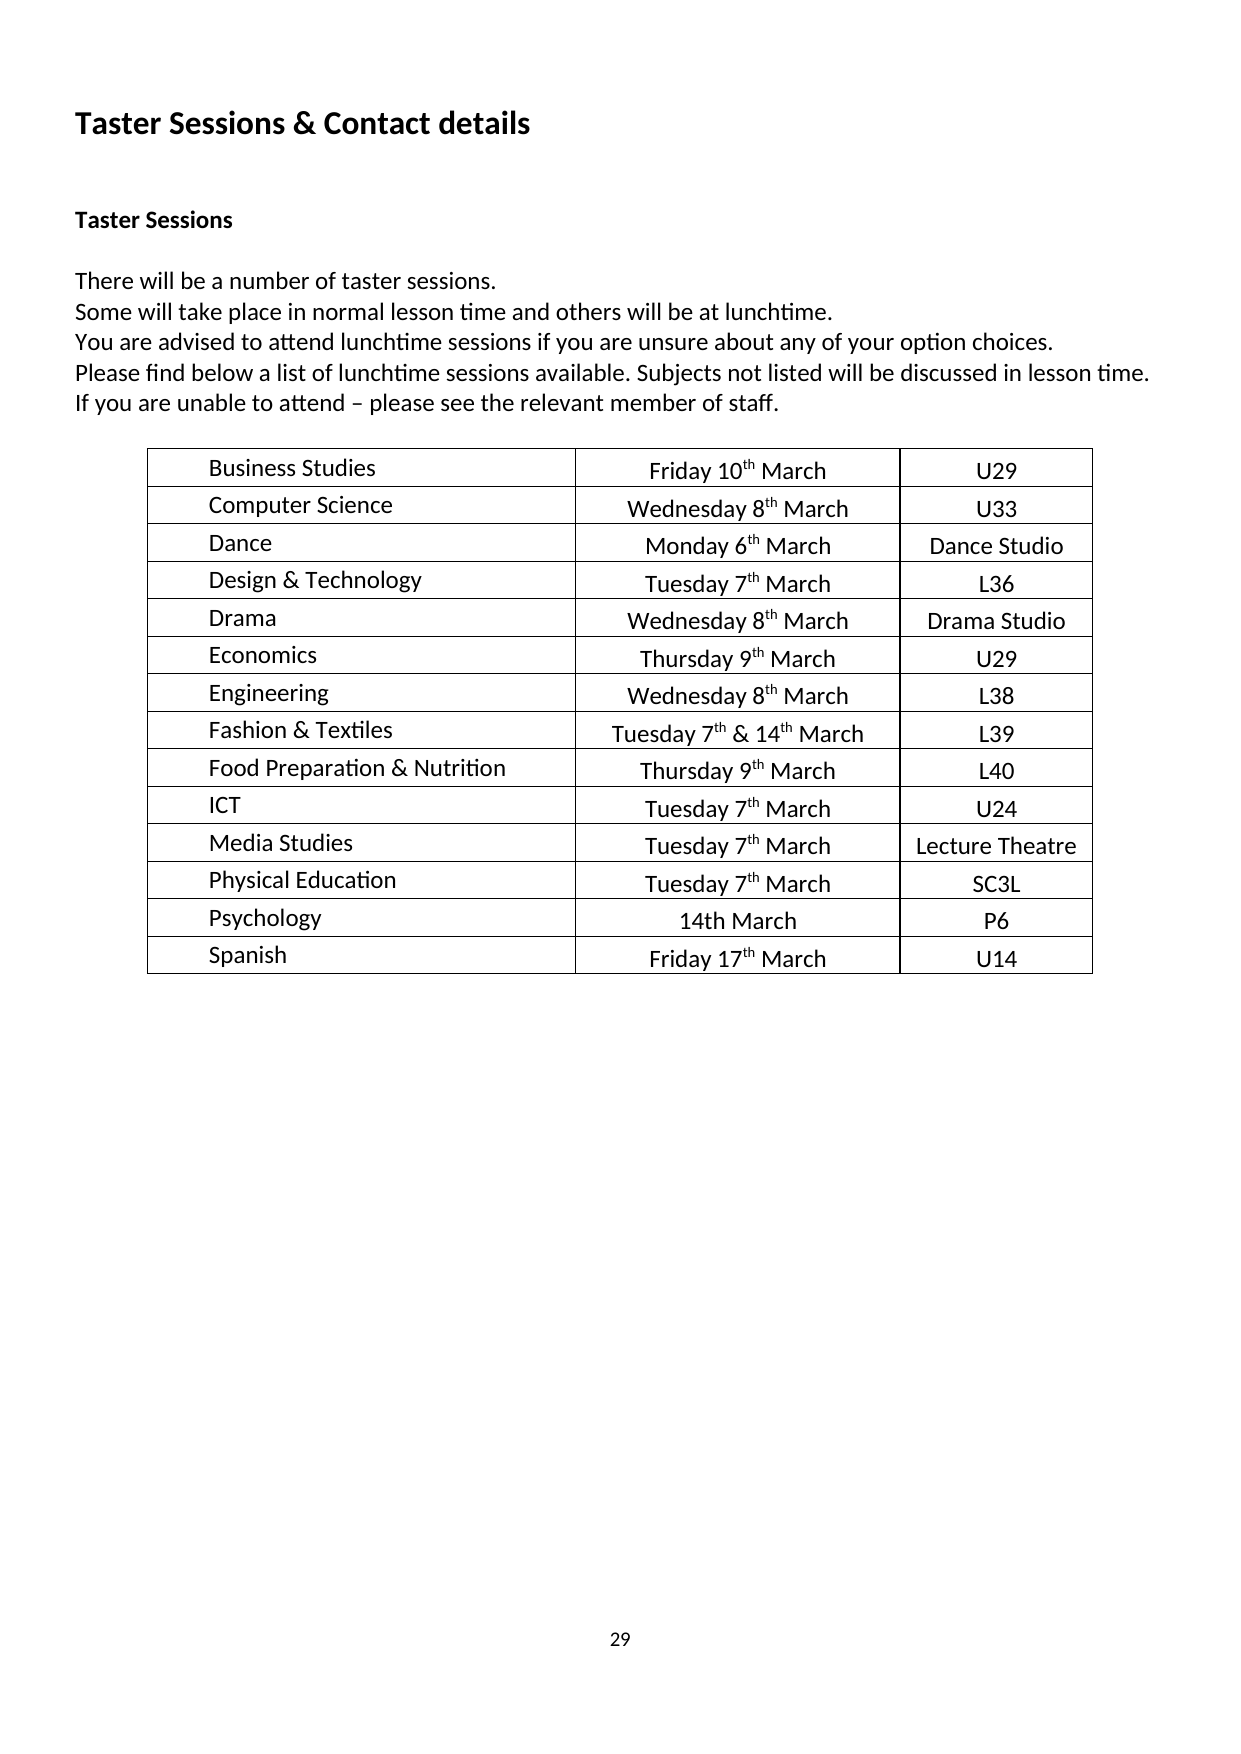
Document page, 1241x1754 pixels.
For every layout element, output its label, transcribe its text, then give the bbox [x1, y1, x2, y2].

table_cell Drama [148, 599, 575, 636]
table_header U29 [901, 449, 1092, 486]
table_cell Media Studies [148, 824, 575, 861]
table_cell Tuesday 7th March [576, 824, 899, 861]
table_cell Monday 6th March [576, 524, 899, 561]
table_cell Thursday 9th March [576, 637, 899, 673]
table_cell Dance Studio [901, 524, 1092, 561]
table_header Business Studies [148, 449, 575, 486]
table_cell Tuesday 7th & 14th March [576, 712, 899, 748]
subtitle Taster Sessions & Contact details [75, 102, 1165, 143]
table_cell Wednesday 8th March [576, 599, 899, 636]
table_cell Thursday 9th March [576, 749, 899, 786]
table_cell Tuesday 7th March [576, 862, 899, 898]
text If you are unable to attend – please see the relevant member of staff. [75, 387, 1165, 418]
table_cell 14th March [576, 899, 899, 936]
text Some will take place in normal lesson time and others will be at lunchtime. [75, 296, 1165, 326]
table_cell Wednesday 8th March [576, 487, 899, 523]
table_cell U14 [901, 937, 1092, 973]
table_cell U33 [901, 487, 1092, 523]
table_cell Drama Studio [901, 599, 1092, 636]
table_cell P6 [901, 899, 1092, 936]
table_cell Physical Education [148, 862, 575, 898]
table_cell L40 [901, 749, 1092, 786]
table_cell L36 [901, 562, 1092, 598]
table_cell Tuesday 7th March [576, 787, 899, 823]
table_cell L38 [901, 674, 1092, 711]
table_cell Spanish [148, 937, 575, 973]
text There will be a number of taster sessions. [75, 265, 1165, 296]
table_cell Food Preparation & Nutrition [148, 749, 575, 786]
table_cell L39 [901, 712, 1092, 748]
table_cell Economics [148, 637, 575, 673]
table_cell SC3L [901, 862, 1092, 898]
table_cell Dance [148, 524, 575, 561]
table_cell ICT [148, 787, 575, 823]
table_cell Engineering [148, 674, 575, 711]
text You are advised to attend lunchtime sessions if you are unsure about any of your option choices. [75, 326, 1165, 357]
table_cell U24 [901, 787, 1092, 823]
table_cell Psychology [148, 899, 575, 936]
table_header Friday 10th March [576, 449, 899, 486]
text Taster Sessions [75, 204, 1165, 234]
table_cell Design & Technology [148, 562, 575, 598]
table_cell Wednesday 8th March [576, 674, 899, 711]
text Please find below a list of lunchtime sessions available. Subjects not listed will be discussed in lesson time. [75, 357, 1165, 387]
table_cell Computer Science [148, 487, 575, 523]
table_cell Fashion & Textiles [148, 712, 575, 748]
table_cell U29 [901, 637, 1092, 673]
table_cell Lecture Theatre [901, 824, 1092, 861]
table_cell Friday 17th March [576, 937, 899, 973]
table_cell Tuesday 7th March [576, 562, 899, 598]
